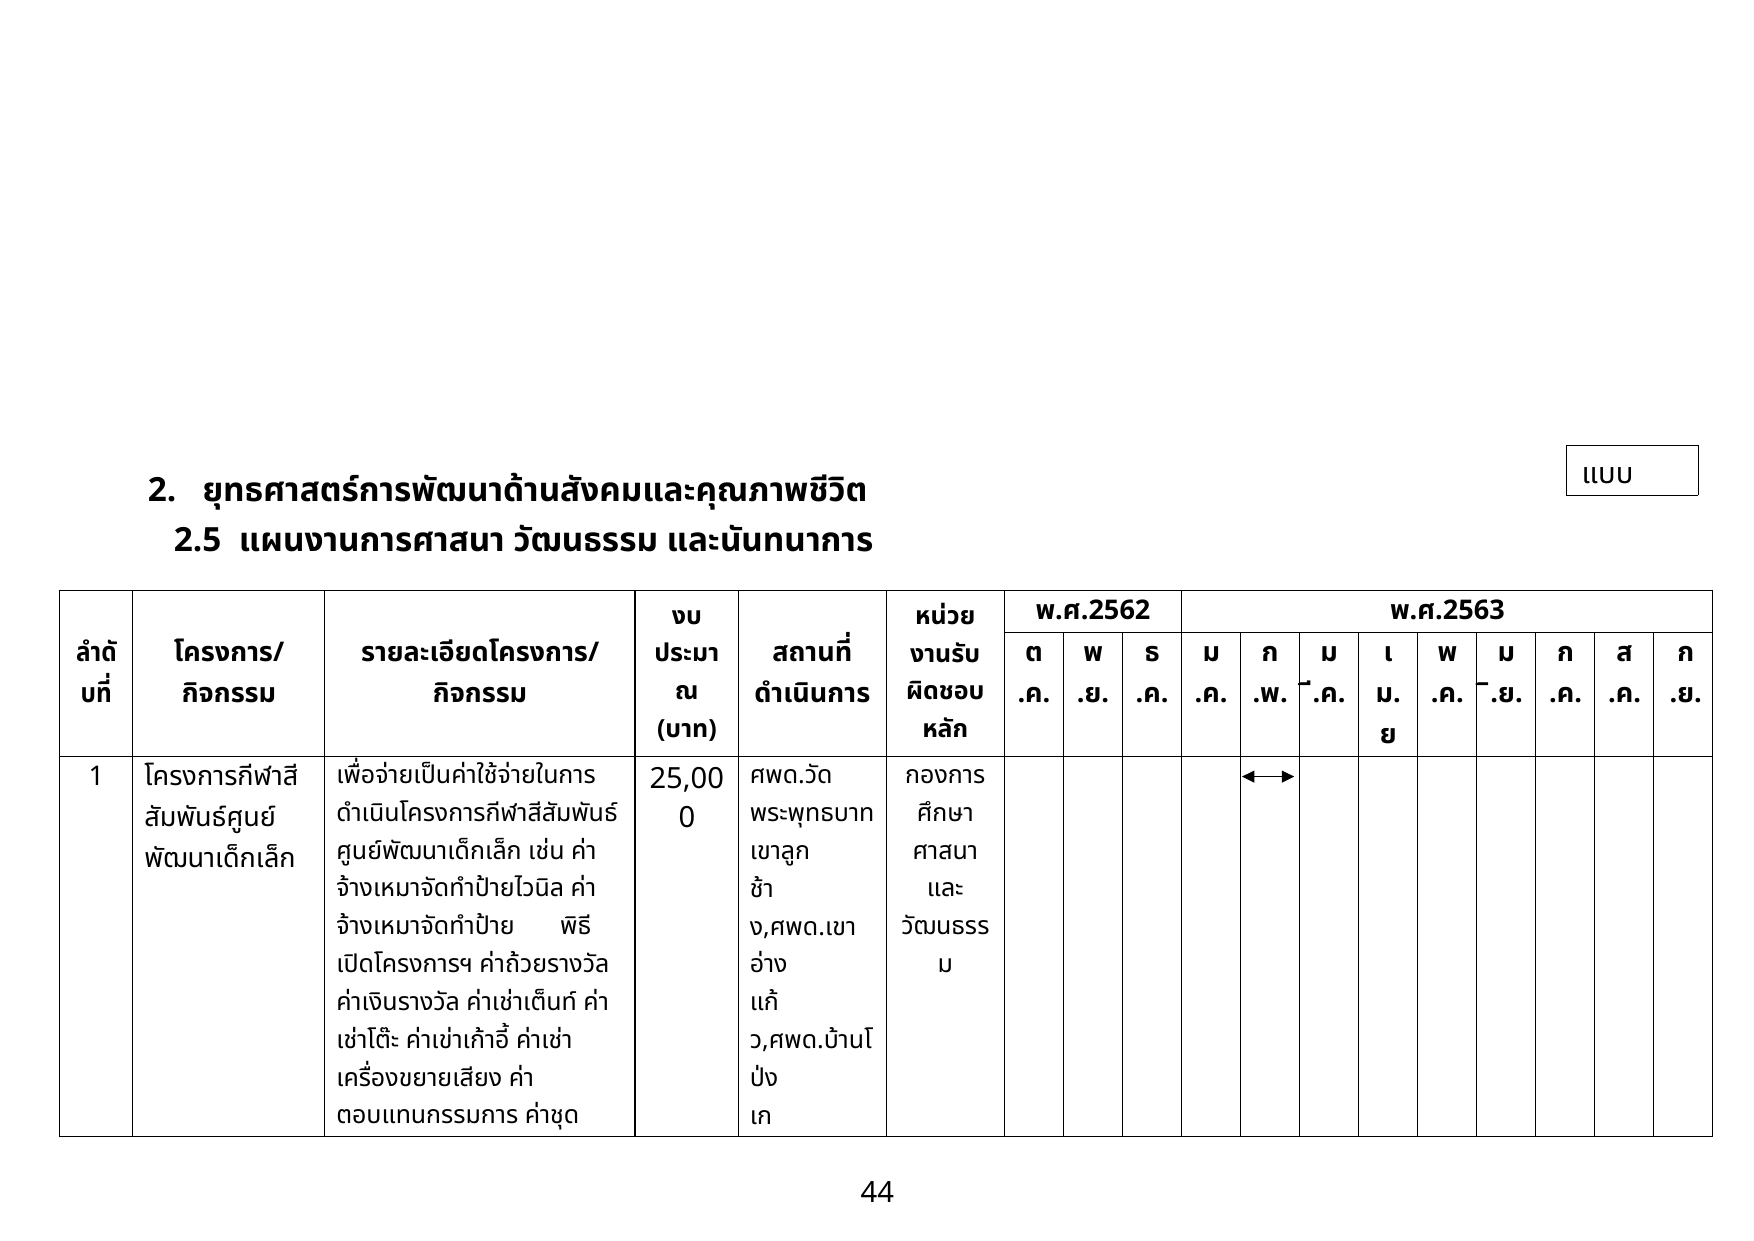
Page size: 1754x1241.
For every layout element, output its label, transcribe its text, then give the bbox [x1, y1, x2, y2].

table_cell [1005, 757, 1063, 1136]
table_header งบประมาณ (บาท) [636, 591, 738, 756]
table_header พ.ศ.2563 [1182, 591, 1712, 632]
table_cell [1595, 757, 1653, 1136]
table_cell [887, 757, 1004, 1136]
table_cell พ.ย. [1064, 633, 1122, 756]
text 2.5 แผนงานการศาสนา วัฒนธรรม และนันทนาการ [148, 516, 1606, 567]
table_header หน่วยงานรับผิดชอบหลัก [887, 591, 1004, 756]
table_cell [133, 757, 324, 1136]
table_cell ส.ค. [1595, 633, 1653, 756]
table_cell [739, 757, 886, 1136]
table_cell [1064, 757, 1122, 1136]
table_cell 1 [60, 757, 132, 1136]
table_cell ต.ค. [1005, 633, 1063, 756]
table_cell [1123, 757, 1181, 1136]
table_cell [1241, 757, 1299, 1136]
table_cell [1359, 757, 1417, 1136]
table_cell [1536, 757, 1594, 1136]
table_header พ.ศ.2562 [1005, 591, 1181, 632]
text 2. ยุทธศาสตร์การพัฒนาด้านสังคมและคุณภาพชีวิต [148, 466, 1606, 516]
table_cell ก.ค. [1536, 633, 1594, 756]
table_cell มี.ค. [1300, 633, 1358, 756]
table_cell ม.ค. [1182, 633, 1240, 756]
table_header สถานที่ดำเนินการ [739, 591, 886, 756]
table_cell ก.พ. [1241, 633, 1299, 756]
table_cell ธ.ค. [1123, 633, 1181, 756]
table_header ลำดับที่ [60, 591, 132, 756]
table_header รายละเอียดโครงการ/กิจกรรม [325, 591, 634, 756]
table_cell 25,000 [636, 757, 738, 1136]
table_cell [1418, 757, 1476, 1136]
table_cell ก.ย. [1654, 633, 1712, 756]
table_cell เม.ย [1359, 633, 1417, 756]
table_cell [1182, 757, 1240, 1136]
table_cell [1300, 757, 1358, 1136]
table_header โครงการ/กิจกรรม [133, 591, 324, 756]
table_cell มิ.ย. [1477, 633, 1535, 756]
table_cell พ.ค. [1418, 633, 1476, 756]
table_cell [1477, 757, 1535, 1136]
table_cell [325, 757, 634, 1136]
table_cell [1654, 757, 1712, 1136]
